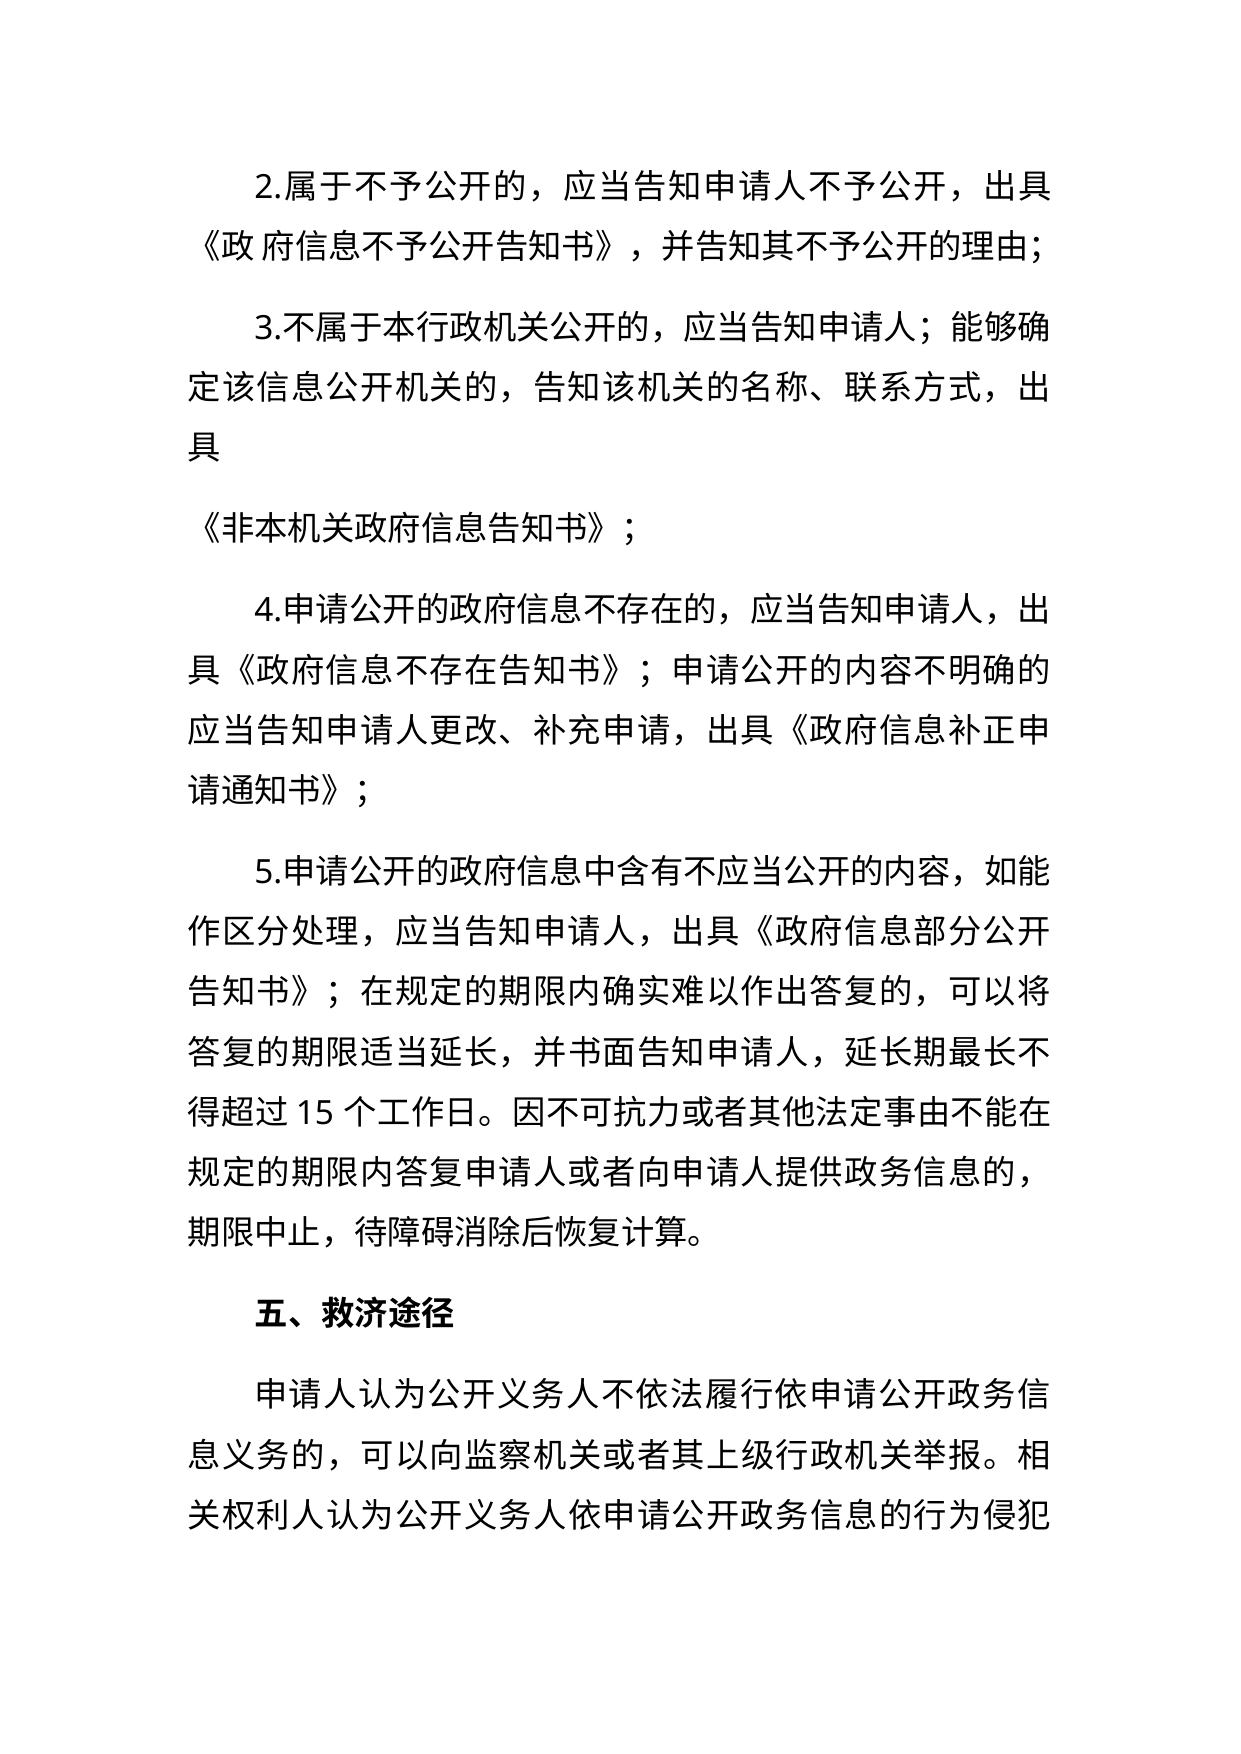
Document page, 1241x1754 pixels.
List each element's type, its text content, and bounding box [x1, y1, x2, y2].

text 5.申请公开的政府信息中含有不应当公开的内容，如能作区分处理，应当告知申请人，出具《政府信息部分公开告知书》；在规定的期限内确实难以作出答复的，可以将答复的期限适当延长，并书面告知申请人，延长期最长不得超过15 个工作日。因不可抗力或者其他法定事由不能在规定的期限内答复申请人或者向申请人提供政务信息的，期限中止，待障碍消除后恢复计算。 [187, 835, 1053, 1257]
text 4.申请公开的政府信息不存在的，应当告知申请人，出具《政府信息不存在告知书》；申请公开的内容不明确的，应当告知申请人更改、补充申请，出具《政府信息补正申请通知书》； [187, 574, 1053, 814]
text 3.不属于本行政机关公开的，应当告知申请人；能够确定该信息公开机关的，告知该机关的名称、联系方式，出具 [187, 291, 1053, 472]
text 2.属于不予公开的，应当告知申请人不予公开，出具《政 府信息不予公开告知书》，并告知其不予公开的理由； [187, 150, 1053, 270]
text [187, 1359, 1053, 1539]
text 五、救济途径 [187, 1278, 1053, 1338]
text 《非本机关政府信息告知书》； [187, 493, 1053, 553]
